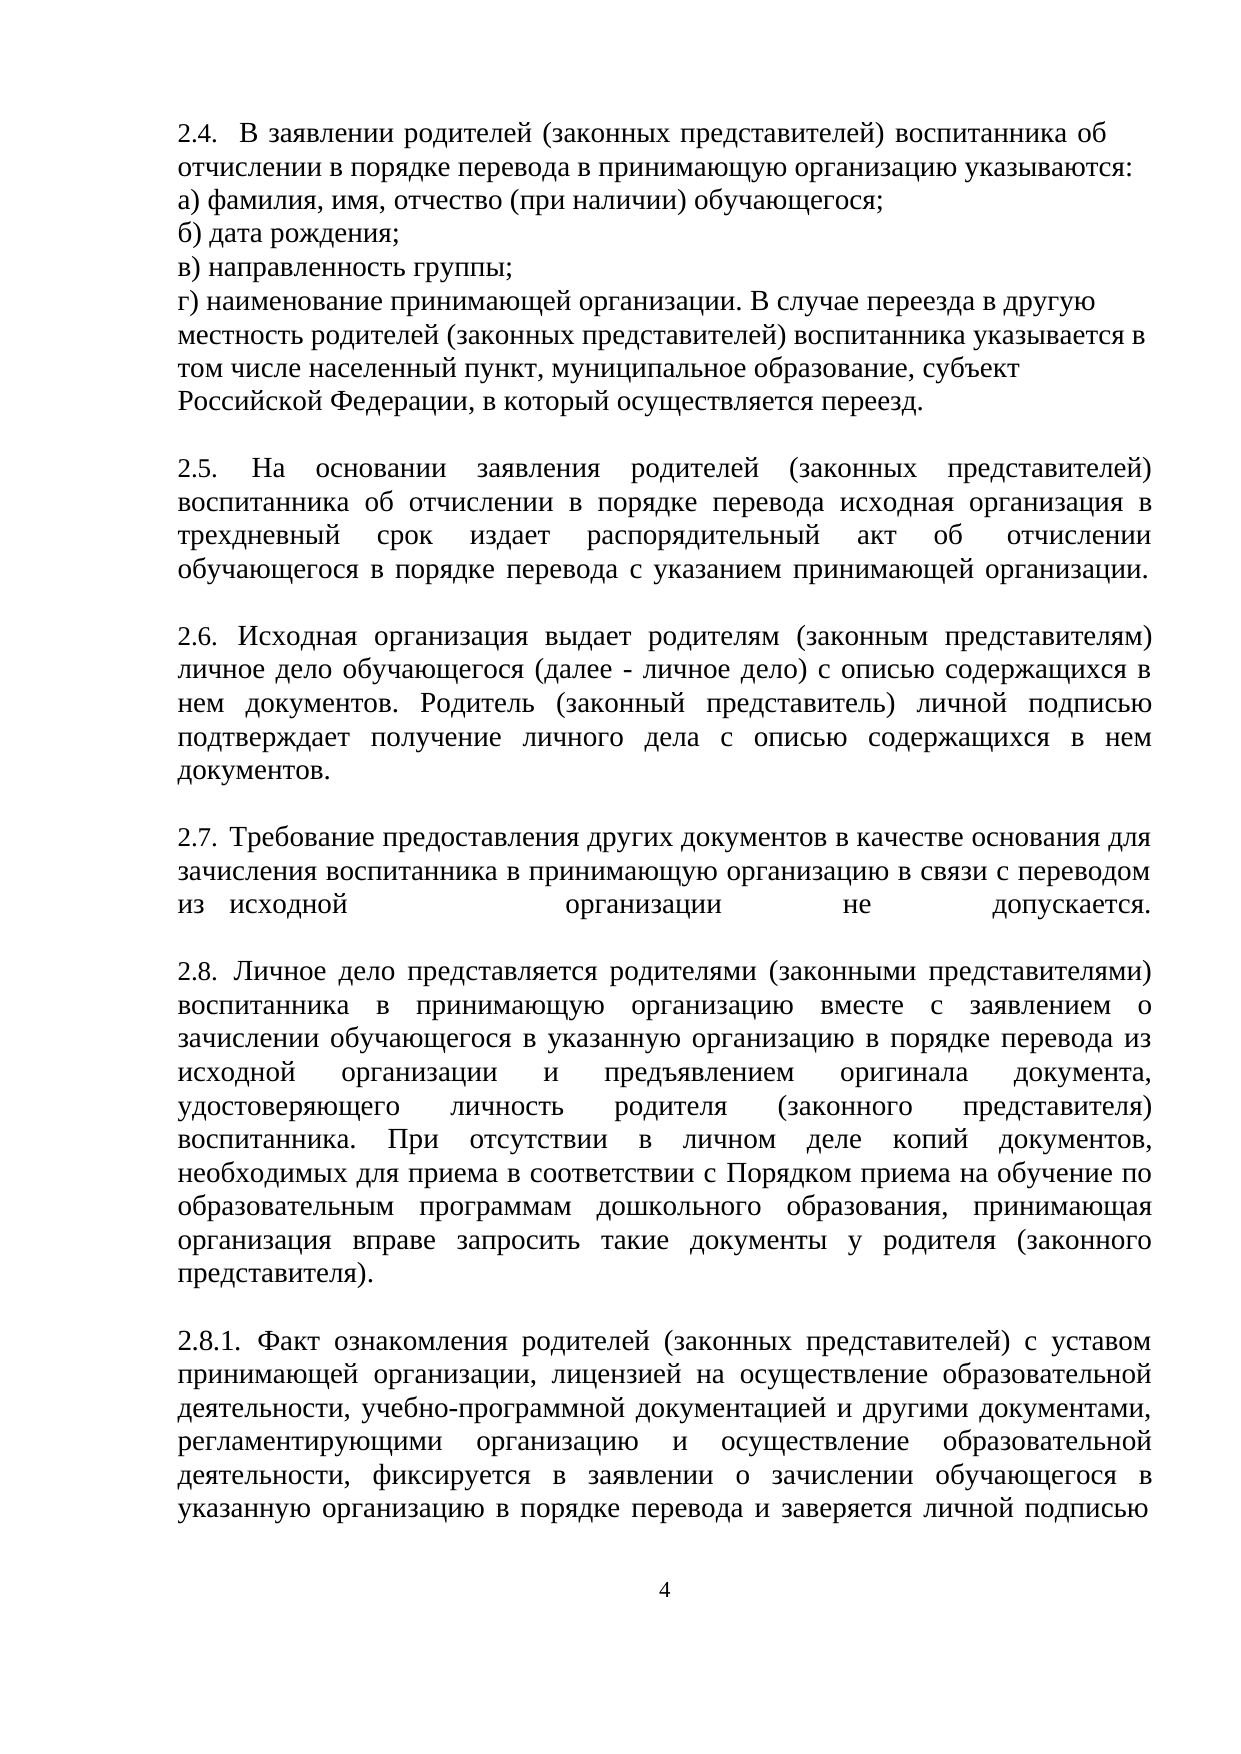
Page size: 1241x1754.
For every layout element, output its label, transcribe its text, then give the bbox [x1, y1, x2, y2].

text Российской Федерации, в который осуществляется переезд. [177, 384, 1163, 417]
text в) направленность группы; [177, 250, 1163, 283]
list В заявлении родителей (законных представителей) воспитанника об отчислении в порядке перевода в принимающую организацию указываются: а) фамилия, имя, отчество (при наличии) обучающегося; [177, 115, 1152, 216]
text местность родителей (законных представителей) воспитанника указывается в том числе населенный пункт, муниципальное образование, субъект [177, 317, 1148, 384]
list Исходная организация выдает родителям (законным представителям) личное дело обучающегося (далее - личное дело) с описью содержащихся в нем документов. Родитель (законный представитель) личной подписью подтверждает получение личного дела с описью содержащихся в нем документов. [177, 618, 1152, 786]
text б) дата рождения; [177, 216, 1163, 250]
list Требование предоставления других документов в качестве основания для зачисления воспитанника в принимающую организацию в связи с переводом из исходной организации не допускается. [177, 819, 1152, 920]
list Факт ознакомления родителей (законных представителей) с уставом принимающей организации, лицензией на осуществление образовательной деятельности, учебно-программной документацией и другими документами, регламентирующими организацию и осуществление образовательной деятельности, фиксируется в заявлении о зачислении обучающегося в указанную организацию в порядке перевода и заверяется личной подписью [177, 1323, 1152, 1524]
text г) наименование принимающей организации. В случае переезда в другую [177, 283, 1163, 317]
list Личное дело представляется родителями (законными представителями) воспитанника в принимающую организацию вместе с заявлением о зачислении обучающегося в указанную организацию в порядке перевода из исходной организации и предъявлением оригинала документа, удостоверяющего личность родителя (законного представителя) воспитанника. При отсутствии в личном деле копий документов, необходимых для приема в соответствии с Порядком приема на обучение по образовательным программам дошкольного образования, принимающая организация вправе запросить такие документы у родителя (законного представителя). [177, 953, 1152, 1289]
list На основании заявления родителей (законных представителей) воспитанника об отчислении в порядке перевода исходная организация в трехдневный срок издает распорядительный акт об отчислении обучающегося в порядке перевода с указанием принимающей организации. [177, 450, 1152, 584]
